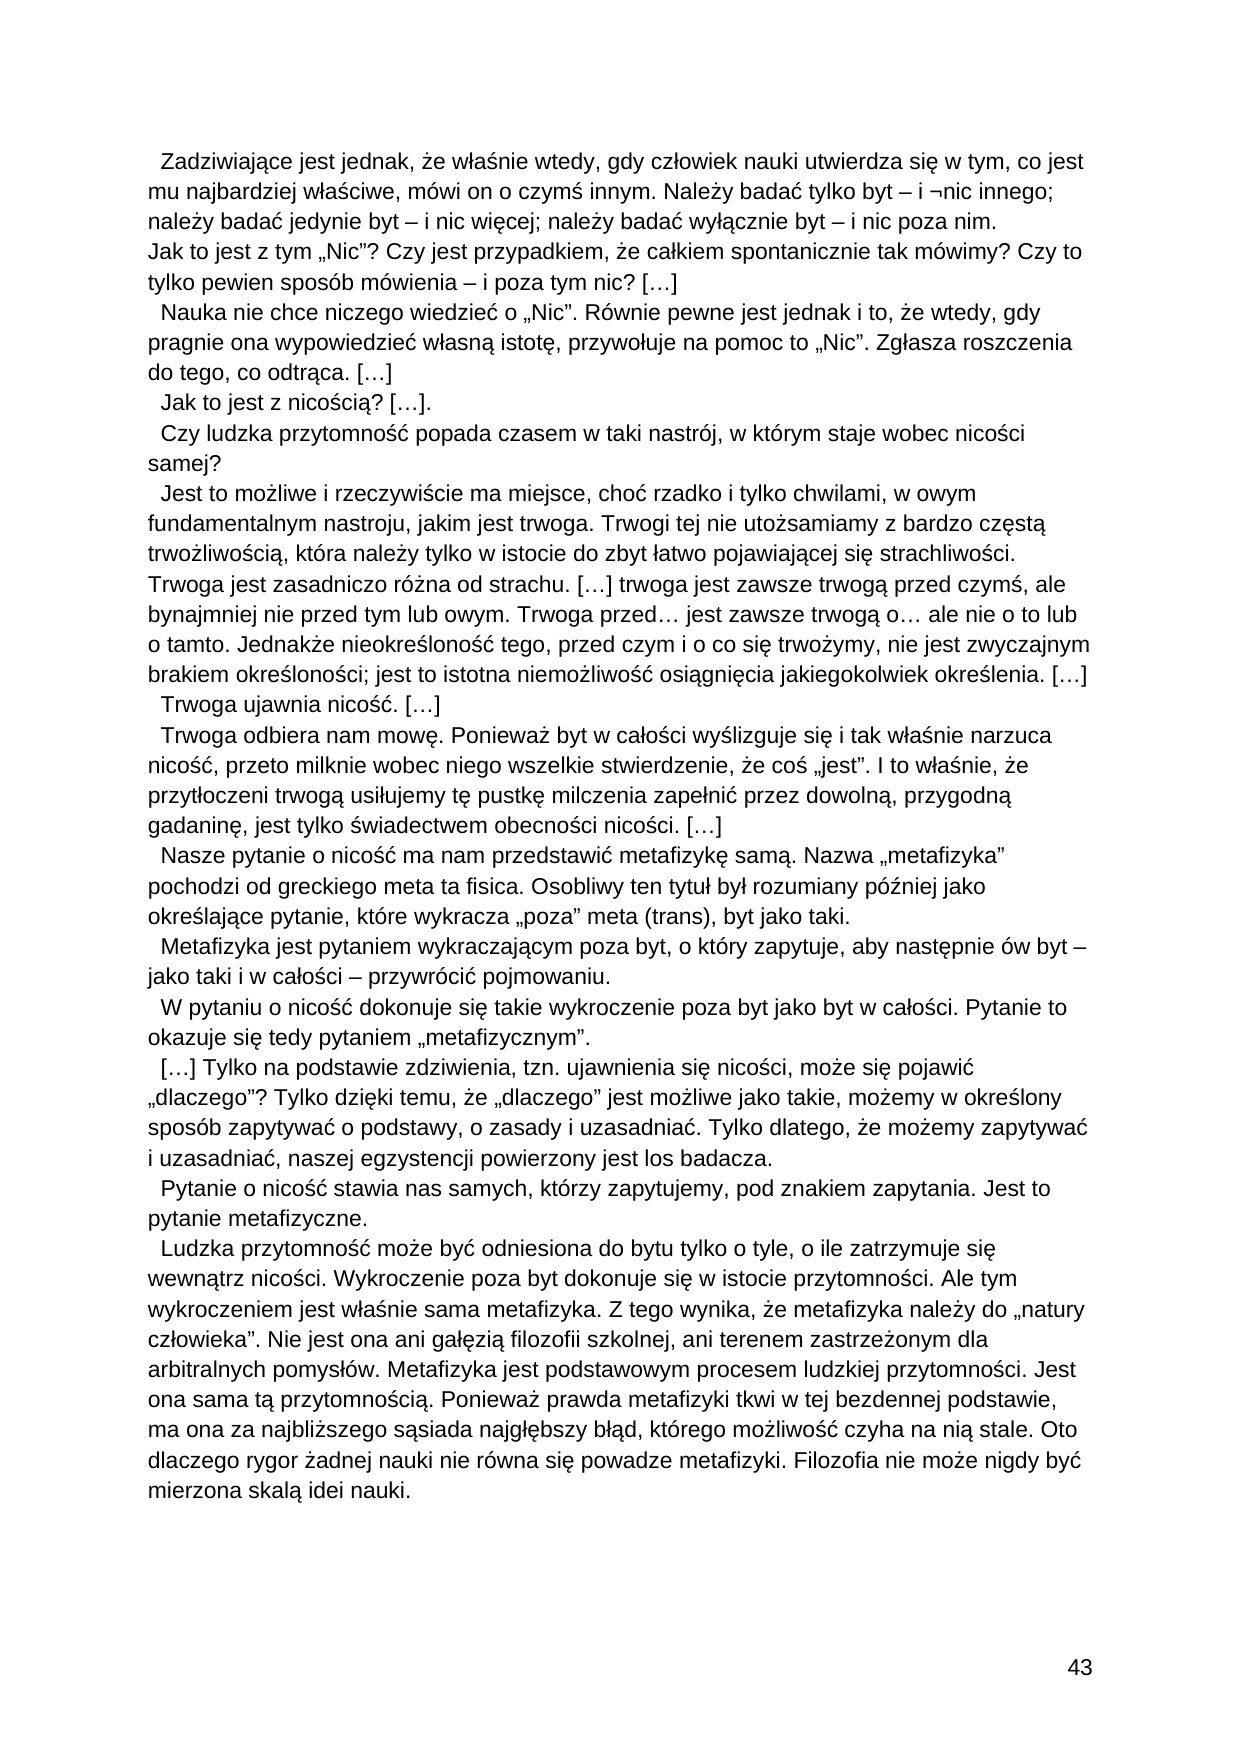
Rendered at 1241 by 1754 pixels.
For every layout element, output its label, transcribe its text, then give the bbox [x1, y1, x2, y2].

text Ludzka przytomność może być odniesiona do bytu tylko o tyle, o ile zatrzymuje się wewnątrz nicości. Wykroczenie poza byt dokonuje się w istocie przytomności. Ale tym wykroczeniem jest właśnie sama metafizyka. Z tego wynika, że metafizyka należy do „natury człowieka”. Nie jest ona ani gałęzią filozofii szkolnej, ani terenem zastrzeżonym dla arbitralnych pomysłów. Metafizyka jest podstawowym procesem ludzkiej przytomności. Jest ona sama tą przytomnością. Ponieważ prawda metafizyki tkwi w tej bezdennej podstawie, ma ona za najbliższego sąsiada najgłębszy błąd, którego możliwość czyha na nią stale. Oto dlaczego rygor żadnej nauki nie równa się powadze metafizyki. Filozofia nie może nigdy być mierzona skalą idei nauki. [148, 1235, 1093, 1503]
text Trwoga odbiera nam mowę. Ponieważ byt w całości wyślizguje się i tak właśnie narzuca nicość, przeto milknie wobec niego wszelkie stwierdzenie, że coś „jest”. I to właśnie, że przytłoczeni trwogą usiłujemy tę pustkę milczenia zapełnić przez dowolną, przygodną gadaninę, jest tylko świadectwem obecności nicości. […] [148, 722, 1093, 838]
text Metafizyka jest pytaniem wykraczającym poza byt, o który zapytuje, aby następnie ów byt – jako taki i w całości – przywrócić pojmowaniu. [148, 933, 1093, 989]
text […] Tylko na podstawie zdziwienia, tzn. ujawnienia się nicości, może się pojawić „dlaczego”? Tylko dzięki temu, że „dlaczego” jest możliwe jako takie, możemy w określony sposób zapytywać o podstawy, o zasady i uzasadniać. Tylko dlatego, że możemy zapytywać i uzasadniać, naszej egzystencji powierzony jest los badacza. [148, 1054, 1093, 1171]
text Zadziwiające jest jednak, że właśnie wtedy, gdy człowiek nauki utwierdza się w tym, co jest mu najbardziej właściwe, mówi on o czymś innym. Należy badać tylko byt – i ¬nic innego; należy badać jedynie byt – i nic więcej; należy badać wyłącznie byt – i nic poza nim. [148, 148, 1093, 234]
text Jak to jest z nicością? […]. [148, 389, 1093, 416]
text Jest to możliwe i rzeczywiście ma miejsce, choć rzadko i tylko chwilami, w owym fundamentalnym nastroju, jakim jest trwoga. Trwogi tej nie utożsamiamy z bardzo częstą trwożliwością, która należy tylko w istocie do zbyt łatwo pojawiającej się strachliwości. Trwoga jest zasadniczo różna od strachu. […] trwoga jest zawsze trwogą przed czymś, ale bynajmniej nie przed tym lub owym. Trwoga przed… jest zawsze trwogą o… ale nie o to lub o tamto. Jednakże nieokreśloność tego, przed czym i o co się trwożymy, nie jest zwyczajnym brakiem określoności; jest to istotna niemożliwość osiągnięcia jakiegokolwiek określenia. […] [148, 480, 1093, 687]
text Nauka nie chce niczego wiedzieć o „Nic”. Równie pewne jest jednak i to, że wtedy, gdy pragnie ona wypowiedzieć własną istotę, przywołuje na pomoc to „Nic”. Zgłasza roszczenia do tego, co odtrąca. […] [148, 299, 1093, 385]
text Czy ludzka przytomność popada czasem w taki nastrój, w którym staje wobec nicości samej? [148, 419, 1093, 476]
text W pytaniu o nicość dokonuje się takie wykroczenie poza byt jako byt w całości. Pytanie to okazuje się tedy pytaniem „metafizycznym”. [148, 993, 1093, 1050]
text Trwoga ujawnia nicość. […] [148, 691, 1093, 718]
text Jak to jest z tym „Nic”? Czy jest przypadkiem, że całkiem spontanicznie tak mówimy? Czy to tylko pewien sposób mówienia – i poza tym nic? […] [148, 238, 1093, 295]
text Pytanie o nicość stawia nas samych, którzy zapytujemy, pod znakiem zapytania. Jest to pytanie metafizyczne. [148, 1175, 1093, 1231]
text Nasze pytanie o nicość ma nam przedstawić metafizykę samą. Nazwa „metafizyka” pochodzi od greckiego meta ta fisica. Osobliwy ten tytuł był rozumiany później jako określające pytanie, które wykracza „poza” meta (trans), byt jako taki. [148, 842, 1093, 929]
